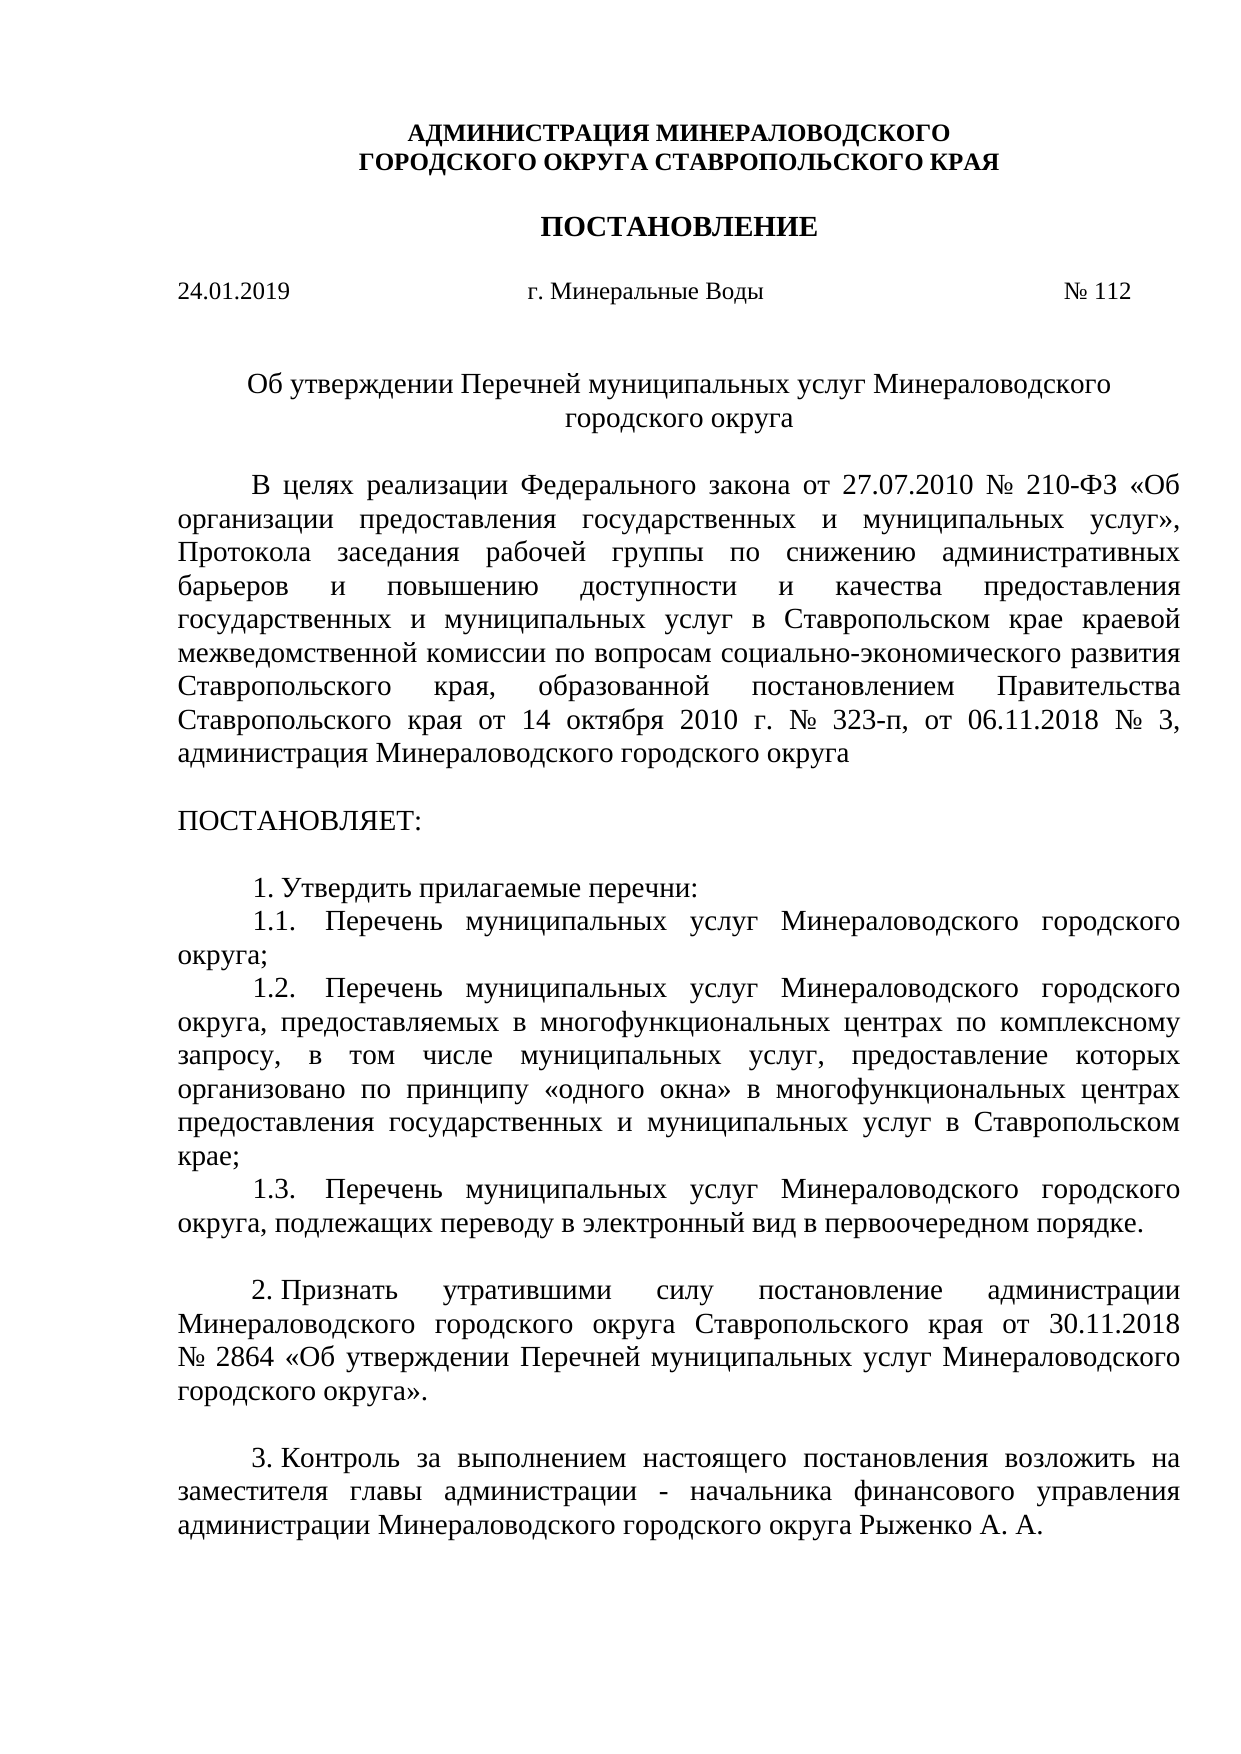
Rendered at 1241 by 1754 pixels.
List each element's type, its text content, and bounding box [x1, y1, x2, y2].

list Перечень муниципальных услуг Минераловодского городского округа, предоставляемых в многофункциональных центрах по комплексному запросу, в том числе муниципальных услуг, предоставление которых организовано по принципу «одного окна» в многофункциональных центрах предоставления государственных и муниципальных услуг в Ставропольском крае; [177, 970, 1181, 1172]
text ГОРОДСКОГО ОКРУГА СТАВРОПОЛЬСКОГО КРАЯ [177, 147, 1181, 176]
list Контроль за выполнением настоящего постановления возложить на заместителя главы администрации - начальника финансового управления администрации Минераловодского городского округа Рыженко А. А. [177, 1440, 1181, 1541]
list Перечень муниципальных услуг Минераловодского городского округа; [177, 903, 1181, 970]
list Перечень муниципальных услуг Минераловодского городского округа, подлежащих переводу в электронный вид в первоочередном порядке. [177, 1172, 1181, 1239]
text 24.01.2019 г. Минеральные Воды № 112 [177, 276, 1181, 305]
text В целях реализации Федерального закона от 27.07.2010 № 210-ФЗ «Об организации предоставления государственных и муниципальных услуг», Протокола заседания рабочей группы по снижению административных барьеров и повышению доступности и качества предоставления государственных и муниципальных услуг в Ставропольском крае краевой межведомственной комиссии по вопросам социально-экономического развития Ставропольского края, образованной постановлением Правительства Ставропольского края от 14 октября 2010 г. № 323-п, от 06.11.2018 № 3, администрация Минераловодского городского округа [177, 467, 1181, 769]
text Об утверждении Перечней муниципальных услуг Минераловодского городского округа [236, 367, 1122, 434]
list Утвердить прилагаемые перечни: [177, 870, 1181, 903]
text ПОСТАНОВЛЯЕТ: [177, 803, 1181, 836]
text ПОСТАНОВЛЕНИЕ [177, 209, 1181, 243]
list Признать утратившими силу постановление администрации Минераловодского городского округа Ставропольского края от 30.11.2018 № 2864 «Об утверждении Перечней муниципальных услуг Минераловодского городского округа». [177, 1272, 1181, 1406]
text АДМИНИСТРАЦИЯ МИНЕРАЛОВОДСКОГО [177, 118, 1181, 147]
